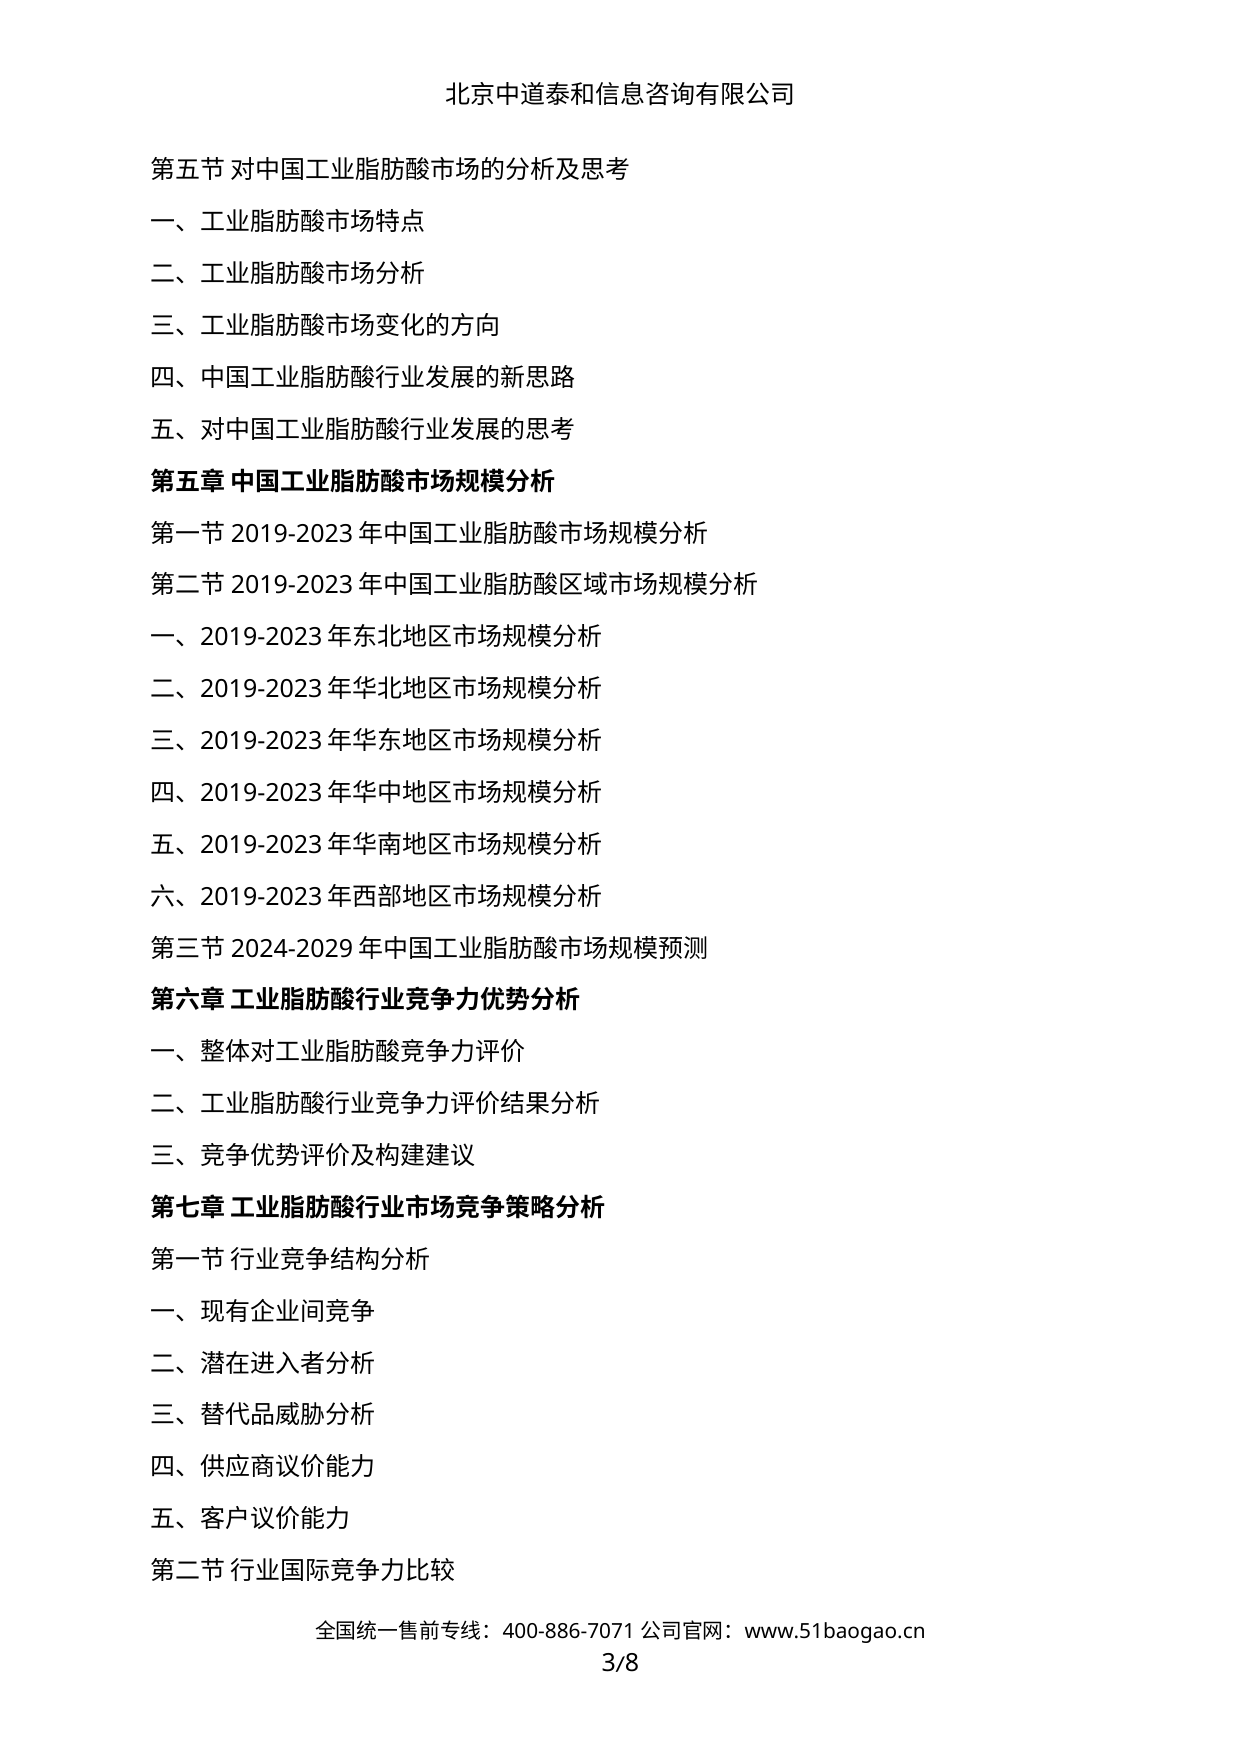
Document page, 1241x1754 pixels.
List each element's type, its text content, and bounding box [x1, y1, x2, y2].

text 第一节 2019-2023年中国工业脂肪酸市场规模分析 [150, 513, 1090, 549]
text 三、替代品威胁分析 [150, 1395, 1090, 1431]
text 第六章 工业脂肪酸行业竞争力优势分析 [150, 980, 1090, 1016]
text 四、中国工业脂肪酸行业发展的新思路 [150, 357, 1090, 394]
text 一、现有企业间竞争 [150, 1291, 1090, 1327]
text 二、工业脂肪酸市场分析 [150, 254, 1090, 290]
text 二、潜在进入者分析 [150, 1343, 1090, 1379]
text 第三节 2024-2029年中国工业脂肪酸市场规模预测 [150, 928, 1090, 964]
text 六、2019-2023年西部地区市场规模分析 [150, 876, 1090, 912]
text 三、竞争优势评价及构建建议 [150, 1136, 1090, 1172]
text 三、2019-2023年华东地区市场规模分析 [150, 721, 1090, 757]
text 一、整体对工业脂肪酸竞争力评价 [150, 1032, 1090, 1068]
text 四、供应商议价能力 [150, 1447, 1090, 1483]
text 第七章 工业脂肪酸行业市场竞争策略分析 [150, 1187, 1090, 1224]
text 三、工业脂肪酸市场变化的方向 [150, 306, 1090, 342]
text 二、2019-2023年华北地区市场规模分析 [150, 669, 1090, 705]
text 一、2019-2023年东北地区市场规模分析 [150, 617, 1090, 653]
text 第五章 中国工业脂肪酸市场规模分析 [150, 461, 1090, 497]
text 五、对中国工业脂肪酸行业发展的思考 [150, 409, 1090, 446]
text 第二节 2019-2023年中国工业脂肪酸区域市场规模分析 [150, 565, 1090, 601]
text 第二节 行业国际竞争力比较 [150, 1551, 1090, 1587]
text 一、工业脂肪酸市场特点 [150, 202, 1090, 238]
text 五、2019-2023年华南地区市场规模分析 [150, 824, 1090, 861]
text 四、2019-2023年华中地区市场规模分析 [150, 772, 1090, 809]
text 五、客户议价能力 [150, 1499, 1090, 1535]
text 第一节 行业竞争结构分析 [150, 1239, 1090, 1276]
text 第五节 对中国工业脂肪酸市场的分析及思考 [150, 150, 1090, 186]
text 二、工业脂肪酸行业竞争力评价结果分析 [150, 1084, 1090, 1120]
